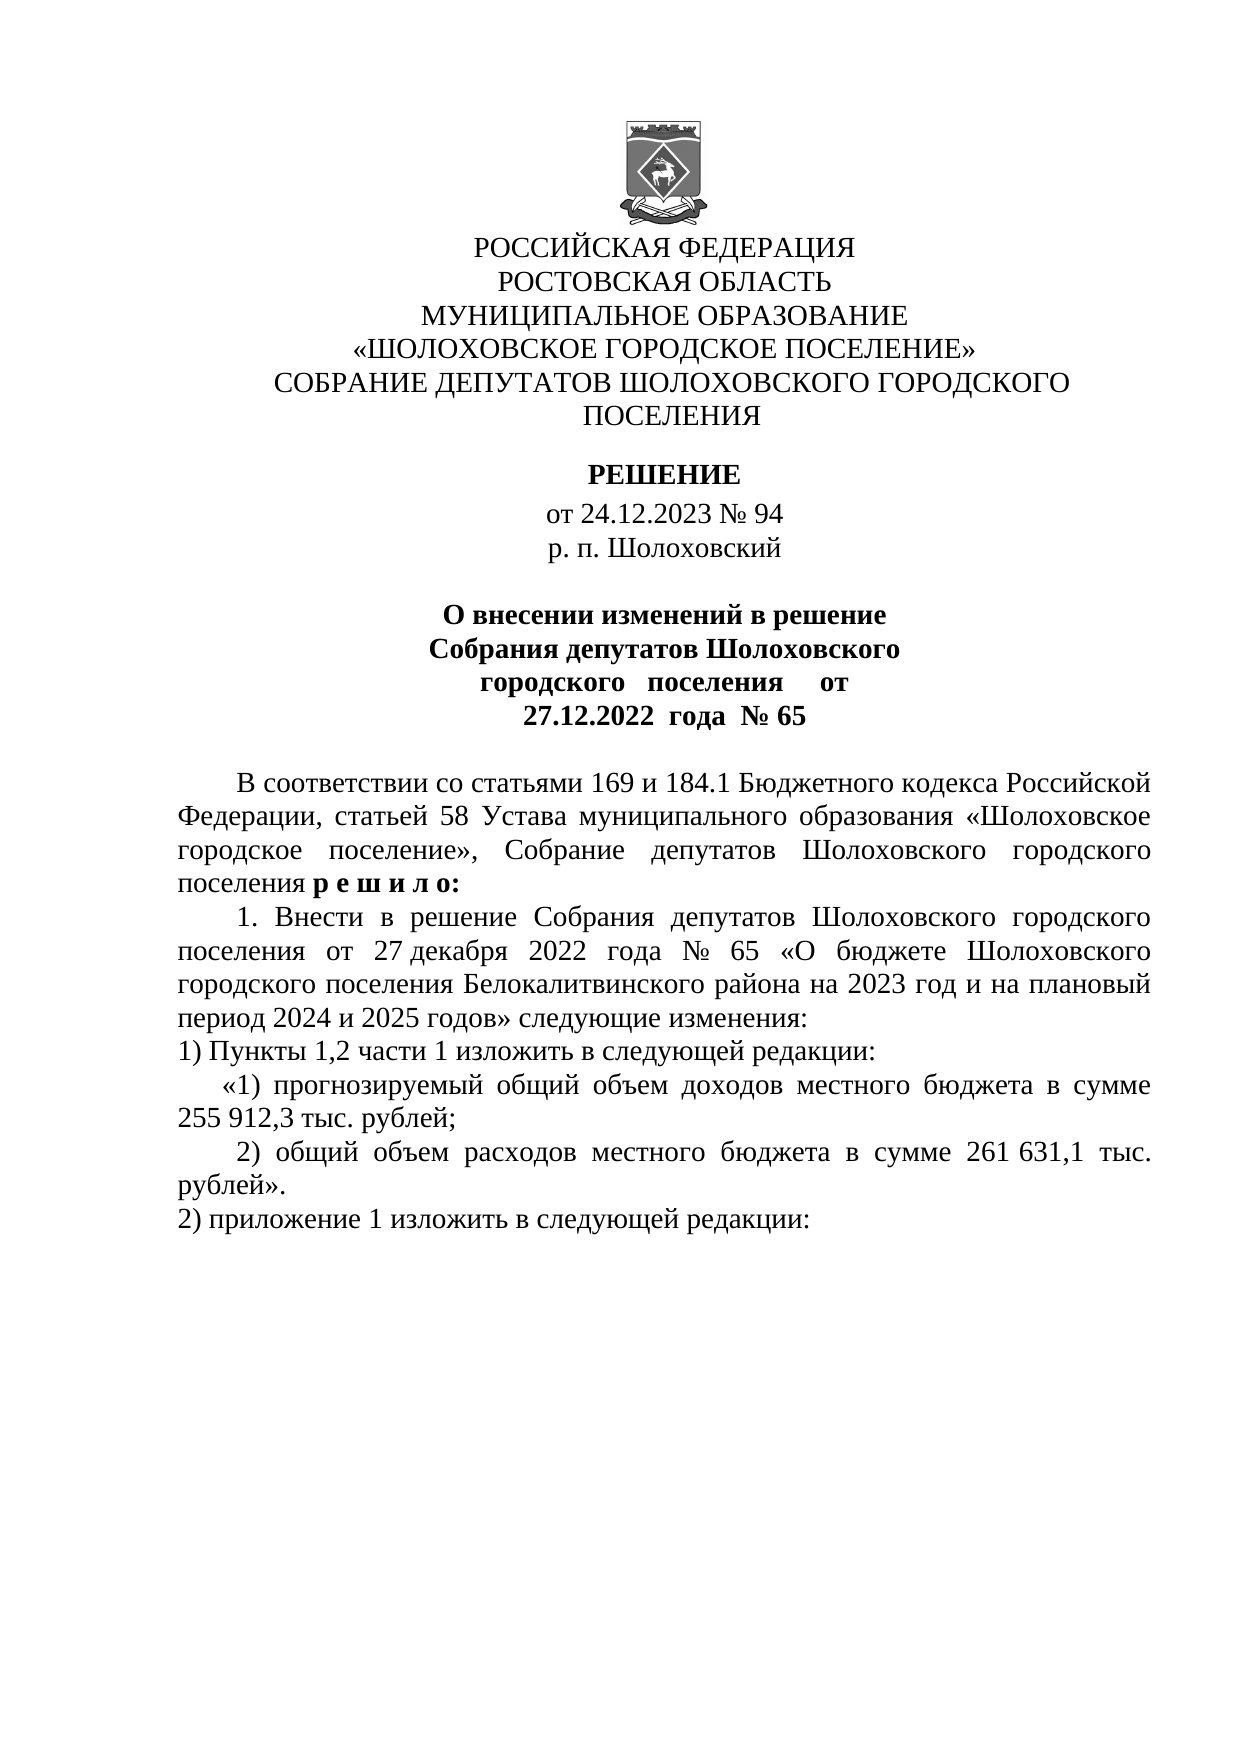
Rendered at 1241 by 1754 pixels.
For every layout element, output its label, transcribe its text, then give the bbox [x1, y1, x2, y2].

text городского поселения от [177, 664, 1152, 698]
text Собрания депутатов Шолоховского [177, 631, 1152, 664]
text В соответствии со статьями 169 и 184.1 Бюджетного кодекса Российской Федерации, статьей 58 Устава муниципального образования «Шолоховское городское поселение», Собрание депутатов Шолоховского городского поселения р е ш и л о: [177, 765, 1152, 899]
text р. п. Шолоховский [177, 530, 1152, 564]
text «1) прогнозируемый общий объем доходов местного бюджета в сумме 255 912,3 тыс. рублей; [177, 1067, 1152, 1134]
text 2) приложение 1 изложить в следующей редакции: [177, 1201, 1152, 1234]
text СОБРАНИЕ ДЕПУТАТОВ ШОЛОХОВСКОГО ГОРОДСКОГО ПОСЕЛЕНИЯ [192, 365, 1152, 432]
text 1) Пункты 1,2 части 1 изложить в следующей редакции: [177, 1033, 1152, 1067]
text 27.12.2022 года № 65 [177, 698, 1152, 731]
text МУНИЦИПАЛЬНОЕ ОБРАЗОВАНИЕ [177, 298, 1152, 331]
text от 24.12.2023 № 94 [177, 497, 1152, 530]
text О внесении изменений в решение [177, 597, 1152, 631]
text РОСТОВСКАЯ ОБЛАСТЬ [177, 264, 1152, 298]
picture [619, 118, 710, 231]
text РЕШЕНИЕ [177, 457, 1152, 490]
text «ШОЛОХОВСКОЕ ГОРОДСКОЕ ПОСЕЛЕНИЕ» [177, 331, 1152, 365]
text 1. Внести в решение Собрания депутатов Шолоховского городского поселения от 27 декабря 2022 года № 65 «О бюджете Шолоховского городского поселения Белокалитвинского района на 2023 год и на плановый период 2024 и 2025 годов» следующие изменения: [177, 899, 1152, 1033]
text РОССИЙСКАЯ ФЕДЕРАЦИЯ [177, 231, 1152, 264]
text 2) общий объем расходов местного бюджета в сумме 261 631,1 тыс. рублей». [177, 1134, 1152, 1201]
